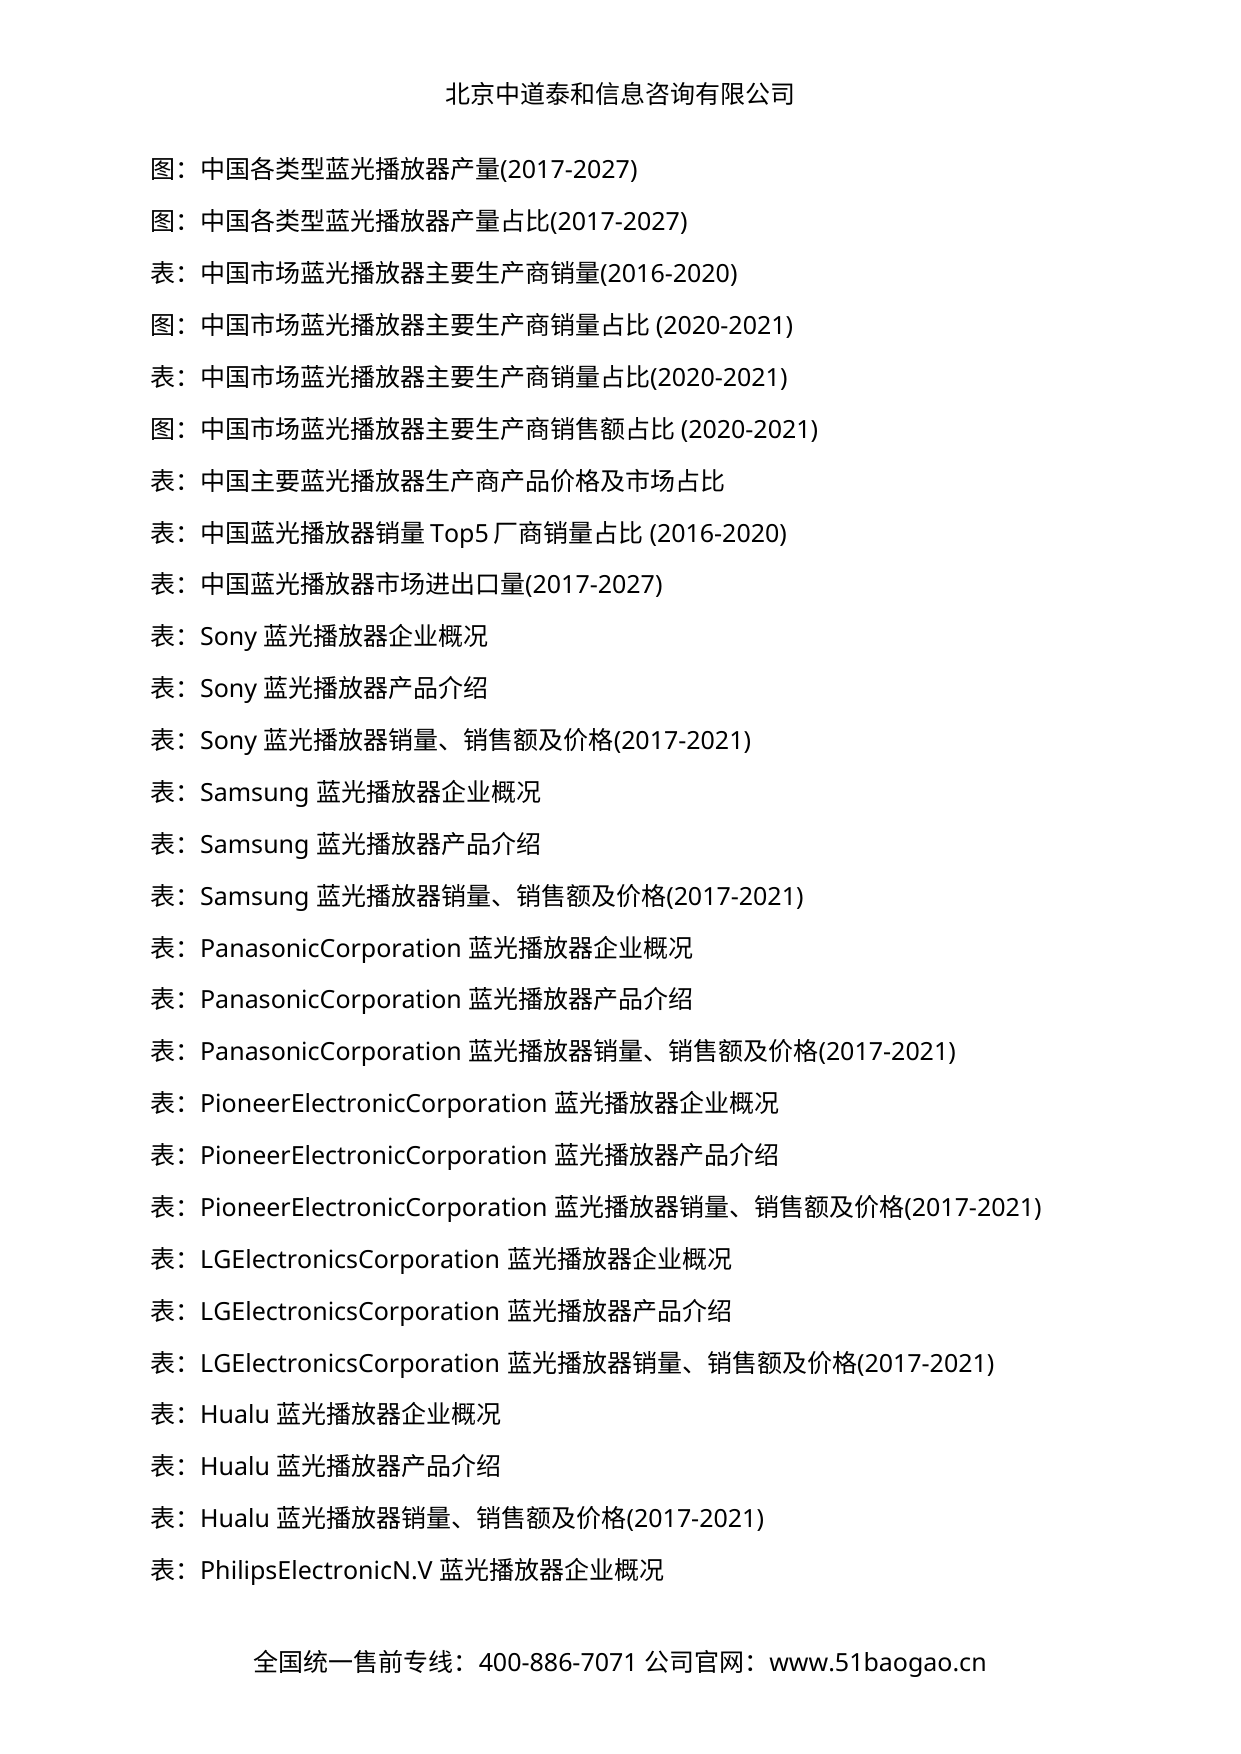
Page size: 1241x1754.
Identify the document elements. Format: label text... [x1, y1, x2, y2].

text 表：中国蓝光播放器市场进出口量(2017-2027) [150, 565, 1090, 601]
text 表：中国蓝光播放器销量Top5厂商销量占比 (2016-2020) [150, 513, 1090, 549]
text 表：PhilipsElectronicN.V 蓝光播放器企业概况 [150, 1551, 1090, 1587]
text 表：Hualu 蓝光播放器产品介绍 [150, 1447, 1090, 1483]
text 图：中国市场蓝光播放器主要生产商销售额占比 (2020-2021) [150, 409, 1090, 446]
text 表：中国市场蓝光播放器主要生产商销量(2016-2020) [150, 254, 1090, 290]
text 表：中国主要蓝光播放器生产商产品价格及市场占比 [150, 461, 1090, 497]
text 表：Sony 蓝光播放器产品介绍 [150, 669, 1090, 705]
text 表：PanasonicCorporation 蓝光播放器企业概况 [150, 928, 1090, 964]
text 表：PanasonicCorporation 蓝光播放器销量、销售额及价格(2017-2021) [150, 1032, 1090, 1068]
text 表：Sony 蓝光播放器企业概况 [150, 617, 1090, 653]
text 表：LGElectronicsCorporation 蓝光播放器销量、销售额及价格(2017-2021) [150, 1343, 1090, 1379]
text 表：Samsung 蓝光播放器企业概况 [150, 772, 1090, 809]
text 表：中国市场蓝光播放器主要生产商销量占比(2020-2021) [150, 357, 1090, 394]
text 表：LGElectronicsCorporation 蓝光播放器企业概况 [150, 1239, 1090, 1276]
text 图：中国市场蓝光播放器主要生产商销量占比 (2020-2021) [150, 306, 1090, 342]
text 表：PanasonicCorporation 蓝光播放器产品介绍 [150, 980, 1090, 1016]
text 表：Samsung 蓝光播放器产品介绍 [150, 824, 1090, 861]
text 表：PioneerElectronicCorporation 蓝光播放器产品介绍 [150, 1136, 1090, 1172]
text 表：LGElectronicsCorporation 蓝光播放器产品介绍 [150, 1291, 1090, 1327]
text 表：Samsung 蓝光播放器销量、销售额及价格(2017-2021) [150, 876, 1090, 912]
text 表：PioneerElectronicCorporation 蓝光播放器企业概况 [150, 1084, 1090, 1120]
text 表：Sony 蓝光播放器销量、销售额及价格(2017-2021) [150, 721, 1090, 757]
text 图：中国各类型蓝光播放器产量(2017-2027) [150, 150, 1090, 186]
text 表：Hualu 蓝光播放器销量、销售额及价格(2017-2021) [150, 1499, 1090, 1535]
text 图：中国各类型蓝光播放器产量占比(2017-2027) [150, 202, 1090, 238]
text 表：PioneerElectronicCorporation 蓝光播放器销量、销售额及价格(2017-2021) [150, 1187, 1090, 1224]
text 表：Hualu 蓝光播放器企业概况 [150, 1395, 1090, 1431]
